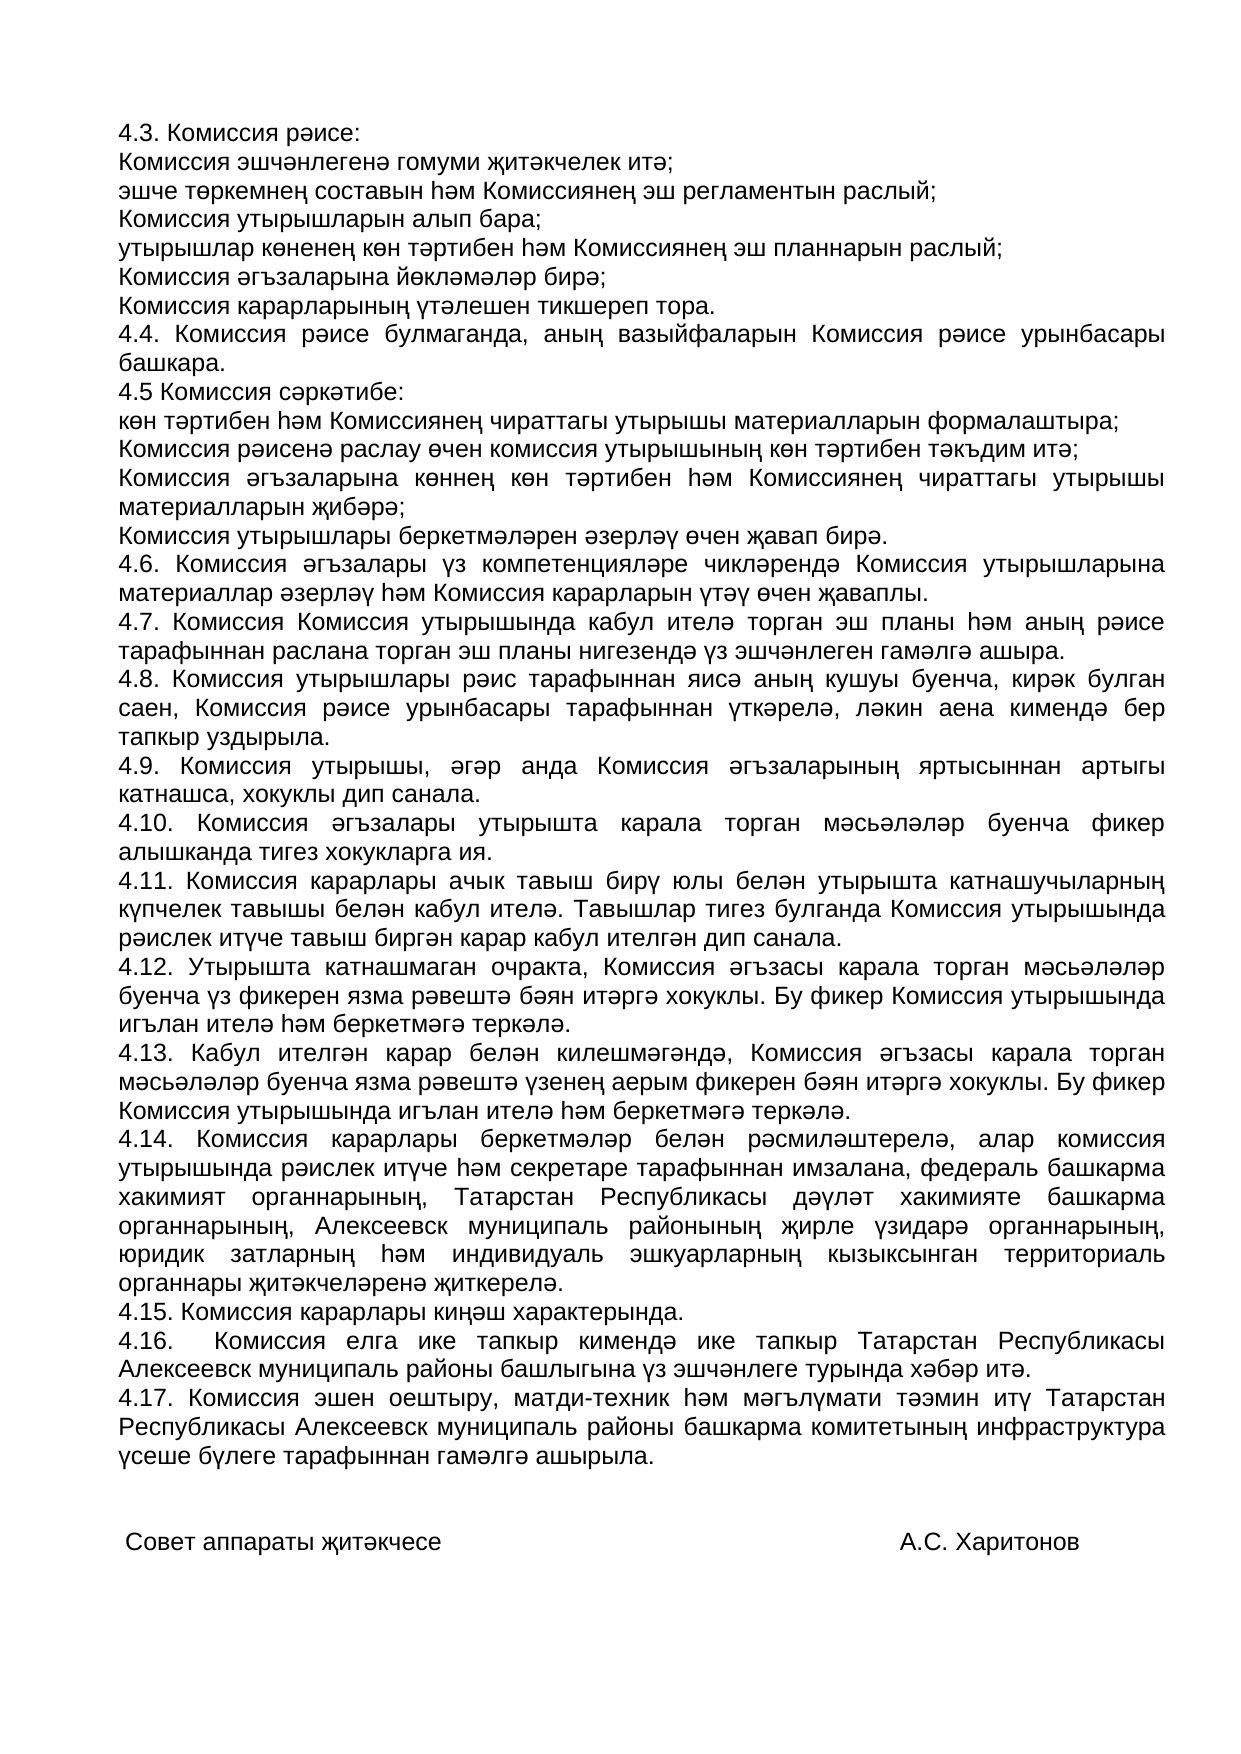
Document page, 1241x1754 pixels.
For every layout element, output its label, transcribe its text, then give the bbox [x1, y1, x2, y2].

text көн тәртибен һәм Комиссиянең чираттагы утырышы материалларын формалаштыра; [118, 406, 1167, 434]
text 4.7. Комиссия Комиссия утырышында кабул ителә торган эш планы һәм аның рәисе тарафыннан раслана торган эш планы нигезендә үз эшчәнлеген гамәлгә ашыра. [118, 607, 1167, 664]
text эшче төркемнең составын һәм Комиссиянең эш регламентын раслый; [118, 176, 1167, 204]
text 4.17. Комиссия эшен оештыру, матди-техник һәм мәгълүмати тәэмин итү Татарстан Республикасы Алексеевск муниципаль районы башкарма комитетының инфраструктура үсеше бүлеге тарафыннан гамәлгә ашырыла. [118, 1383, 1167, 1469]
text 4.13. Кабул ителгән карар белән килешмәгәндә, Комиссия әгъзасы карала торган мәсьәләләр буенча язма рәвештә үзенең аерым фикерен бәян итәргә хокуклы. Бу фикер Комиссия утырышында игълан ителә һәм беркетмәгә теркәлә. [118, 1038, 1167, 1124]
text Комиссия утырышларын алып бара; [118, 204, 1167, 233]
text Комиссия әгъзаларына йөкләмәләр бирә; [118, 262, 1167, 291]
text 4.15. Комиссия карарлары киңәш характерында. [118, 1297, 1167, 1326]
text 4.9. Комиссия утырышы, әгәр анда Комиссия әгъзаларының яртысыннан артыгы катнашса, хокуклы дип санала. [118, 751, 1167, 808]
text 4.12. Утырышта катнашмаган очракта, Комиссия әгъзасы карала торган мәсьәләләр буенча үз фикерен язма рәвештә бәян итәргә хокуклы. Бу фикер Комиссия утырышында игълан ителә һәм беркетмәгә теркәлә. [118, 952, 1167, 1038]
text Комиссия утырышлары беркетмәләрен әзерләү өчен җавап бирә. [118, 521, 1167, 549]
text Комиссия рәисенә раслау өчен комиссия утырышының көн тәртибен тәкъдим итә; [118, 434, 1167, 463]
text Комиссия әгъзаларына көннең көн тәртибен һәм Комиссиянең чираттагы утырышы материалларын җибәрә; [118, 463, 1167, 521]
text 4.6. Комиссия әгъзалары үз компетенцияләре чикләрендә Комиссия утырышларына материаллар әзерләү һәм Комиссия карарларын үтәү өчен җаваплы. [118, 549, 1167, 607]
text 4.8. Комиссия утырышлары рәис тарафыннан яисә аның кушуы буенча, кирәк булган саен, Комиссия рәисе урынбасары тарафыннан үткәрелә, ләкин аена кимендә бер тапкыр уздырыла. [118, 664, 1167, 751]
text 4.11. Комиссия карарлары ачык тавыш бирү юлы белән утырышта катнашучыларның күпчелек тавышы белән кабул ителә. Тавышлар тигез булганда Комиссия утырышында рәислек итүче тавыш биргән карар кабул ителгән дип санала. [118, 866, 1167, 952]
text 4.5 Комиссия сәркәтибе: [118, 377, 1167, 406]
text Комиссия карарларының үтәлешен тикшереп тора. [118, 291, 1167, 319]
text Совет аппараты җитәкчесе А.С. Харитонов [118, 1527, 1167, 1556]
text 4.3. Комиссия рәисе: [118, 118, 1167, 147]
text Комиссия эшчәнлегенә гомуми җитәкчелек итә; [118, 147, 1167, 176]
text 4.16. Комиссия елга ике тапкыр кимендә ике тапкыр Татарстан Республикасы Алексеевск муниципаль районы башлыгына үз эшчәнлеге турында хәбәр итә. [118, 1326, 1167, 1383]
text 4.10. Комиссия әгъзалары утырышта карала торган мәсьәләләр буенча фикер алышканда тигез хокукларга ия. [118, 808, 1167, 866]
text утырышлар көненең көн тәртибен һәм Комиссиянең эш планнарын раслый; [118, 233, 1167, 262]
text 4.4. Комиссия рәисе булмаганда, аның вазыйфаларын Комиссия рәисе урынбасары башкара. [118, 319, 1167, 377]
text 4.14. Комиссия карарлары беркетмәләр белән рәсмиләштерелә, алар комиссия утырышында рәислек итүче һәм секретаре тарафыннан имзалана, федераль башкарма хакимият органнарының, Татарстан Республикасы дәүләт хакимияте башкарма органнарының, Алексеевск муниципаль районының җирле үзидарә органнарының, юридик затларның һәм индивидуаль эшкуарларның кызыксынган территориаль органнары җитәкчеләренә җиткерелә. [118, 1124, 1167, 1297]
